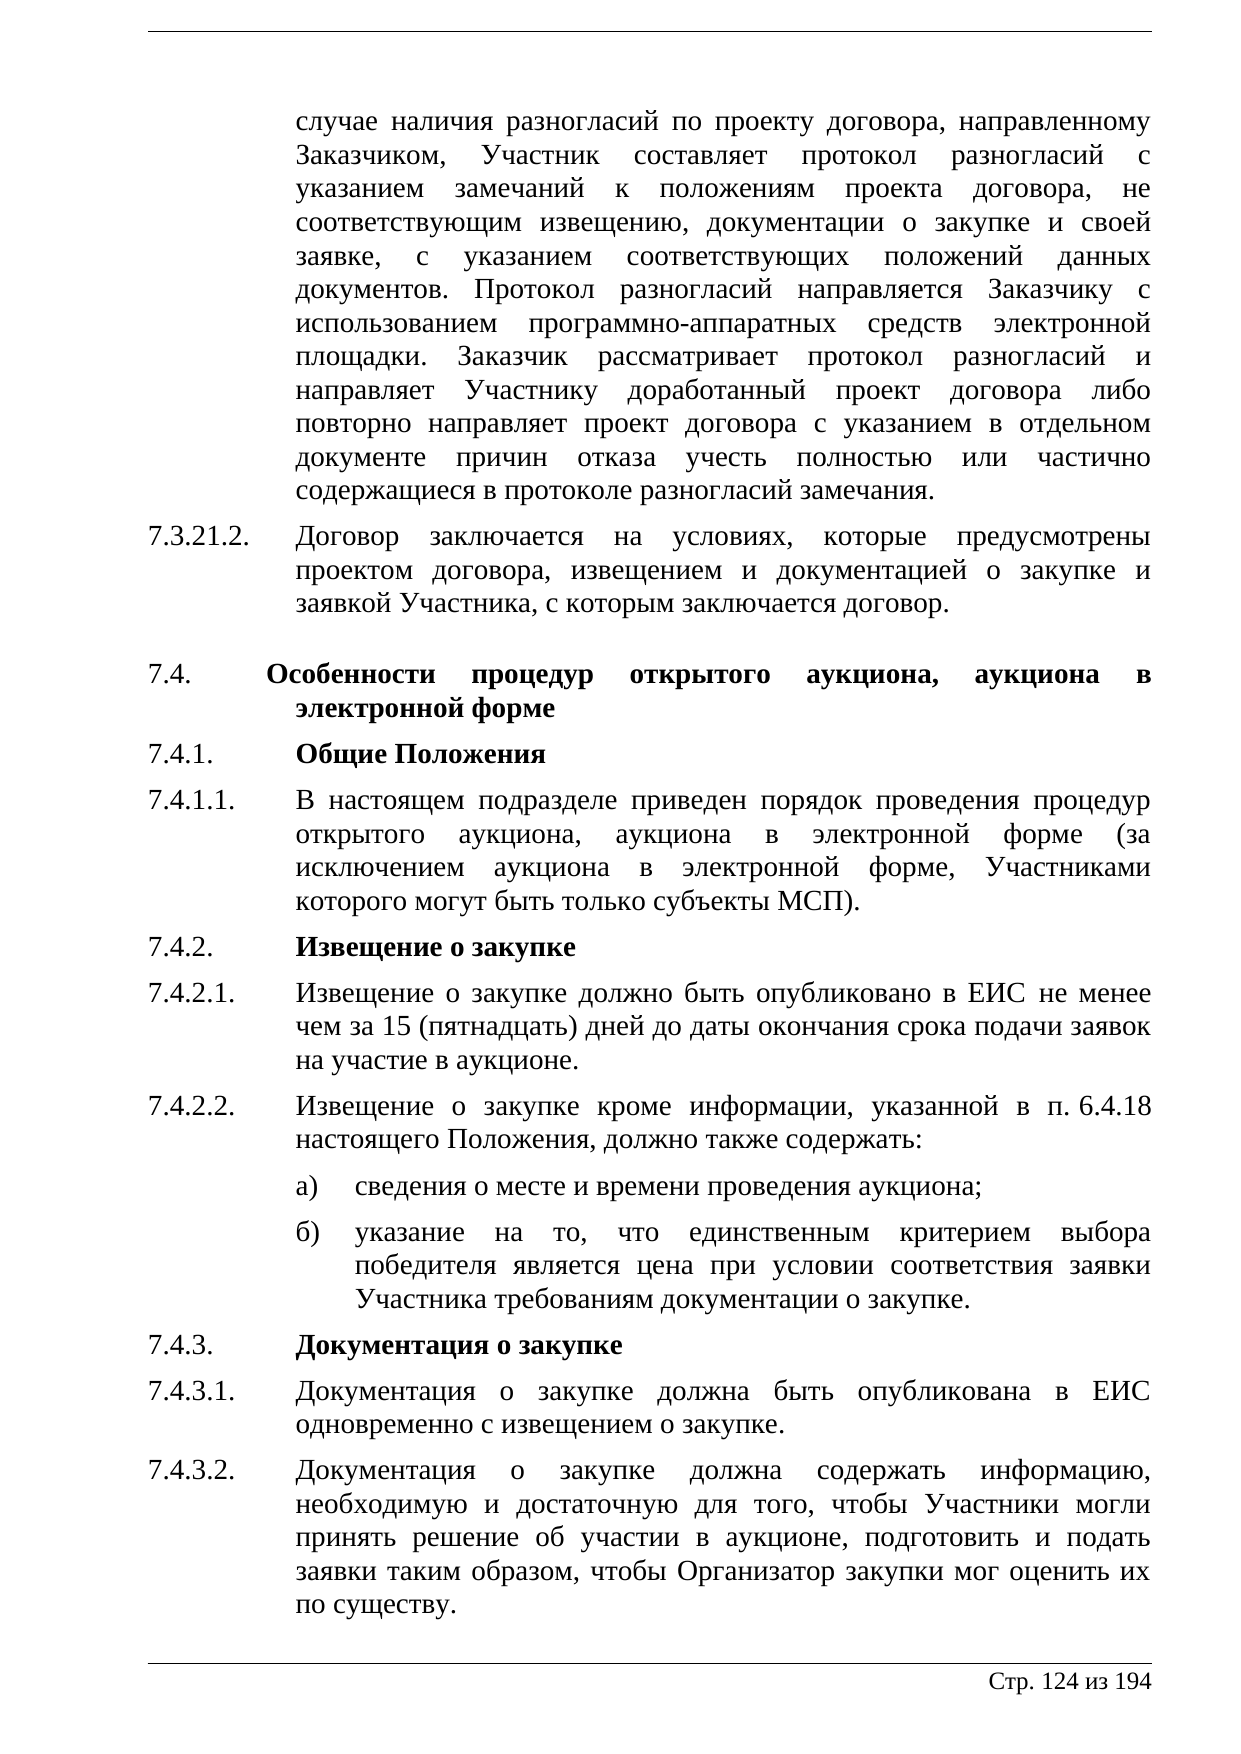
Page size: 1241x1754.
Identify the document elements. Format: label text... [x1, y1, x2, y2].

text Документация о закупке должна быть опубликована в ЕИС одновременно с извещением о закупке. [148, 1373, 1152, 1440]
text Извещение о закупке должно быть опубликовано в ЕИС не менее чем за 15 (пятнадцать) дней до даты окончания срока подачи заявок на участие в аукционе. [148, 975, 1152, 1076]
text В настоящем подразделе приведен порядок проведения процедур открытого аукциона, аукциона в электронной форме (за исключением аукциона в электронной форме, Участниками которого могут быть только субъекты МСП). [148, 782, 1152, 916]
text Документация о закупке должна содержать информацию, необходимую и достаточную для того, чтобы Участники могли принять решение об участии в аукционе, подготовить и подать заявки таким образом, чтобы Организатор закупки мог оценить их по существу. [148, 1452, 1152, 1620]
list Извещение о закупке [148, 929, 1152, 962]
text Договор заключается на условиях, которые предусмотрены проектом договора, извещением и документацией о закупке и заявкой Участника, с которым заключается договор. [148, 518, 1152, 619]
list сведения о месте и времени проведения аукциона; [295, 1168, 1152, 1201]
list Общие Положения [148, 736, 1152, 770]
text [148, 103, 1152, 506]
list Документация о закупке [148, 1327, 1152, 1360]
list Особенности процедур открытого аукциона, аукциона в электронной форме [148, 657, 1152, 724]
text Извещение о закупке кроме информации, указанной в п. 6.4.18 настоящего Положения, должно также содержать: [148, 1088, 1152, 1155]
